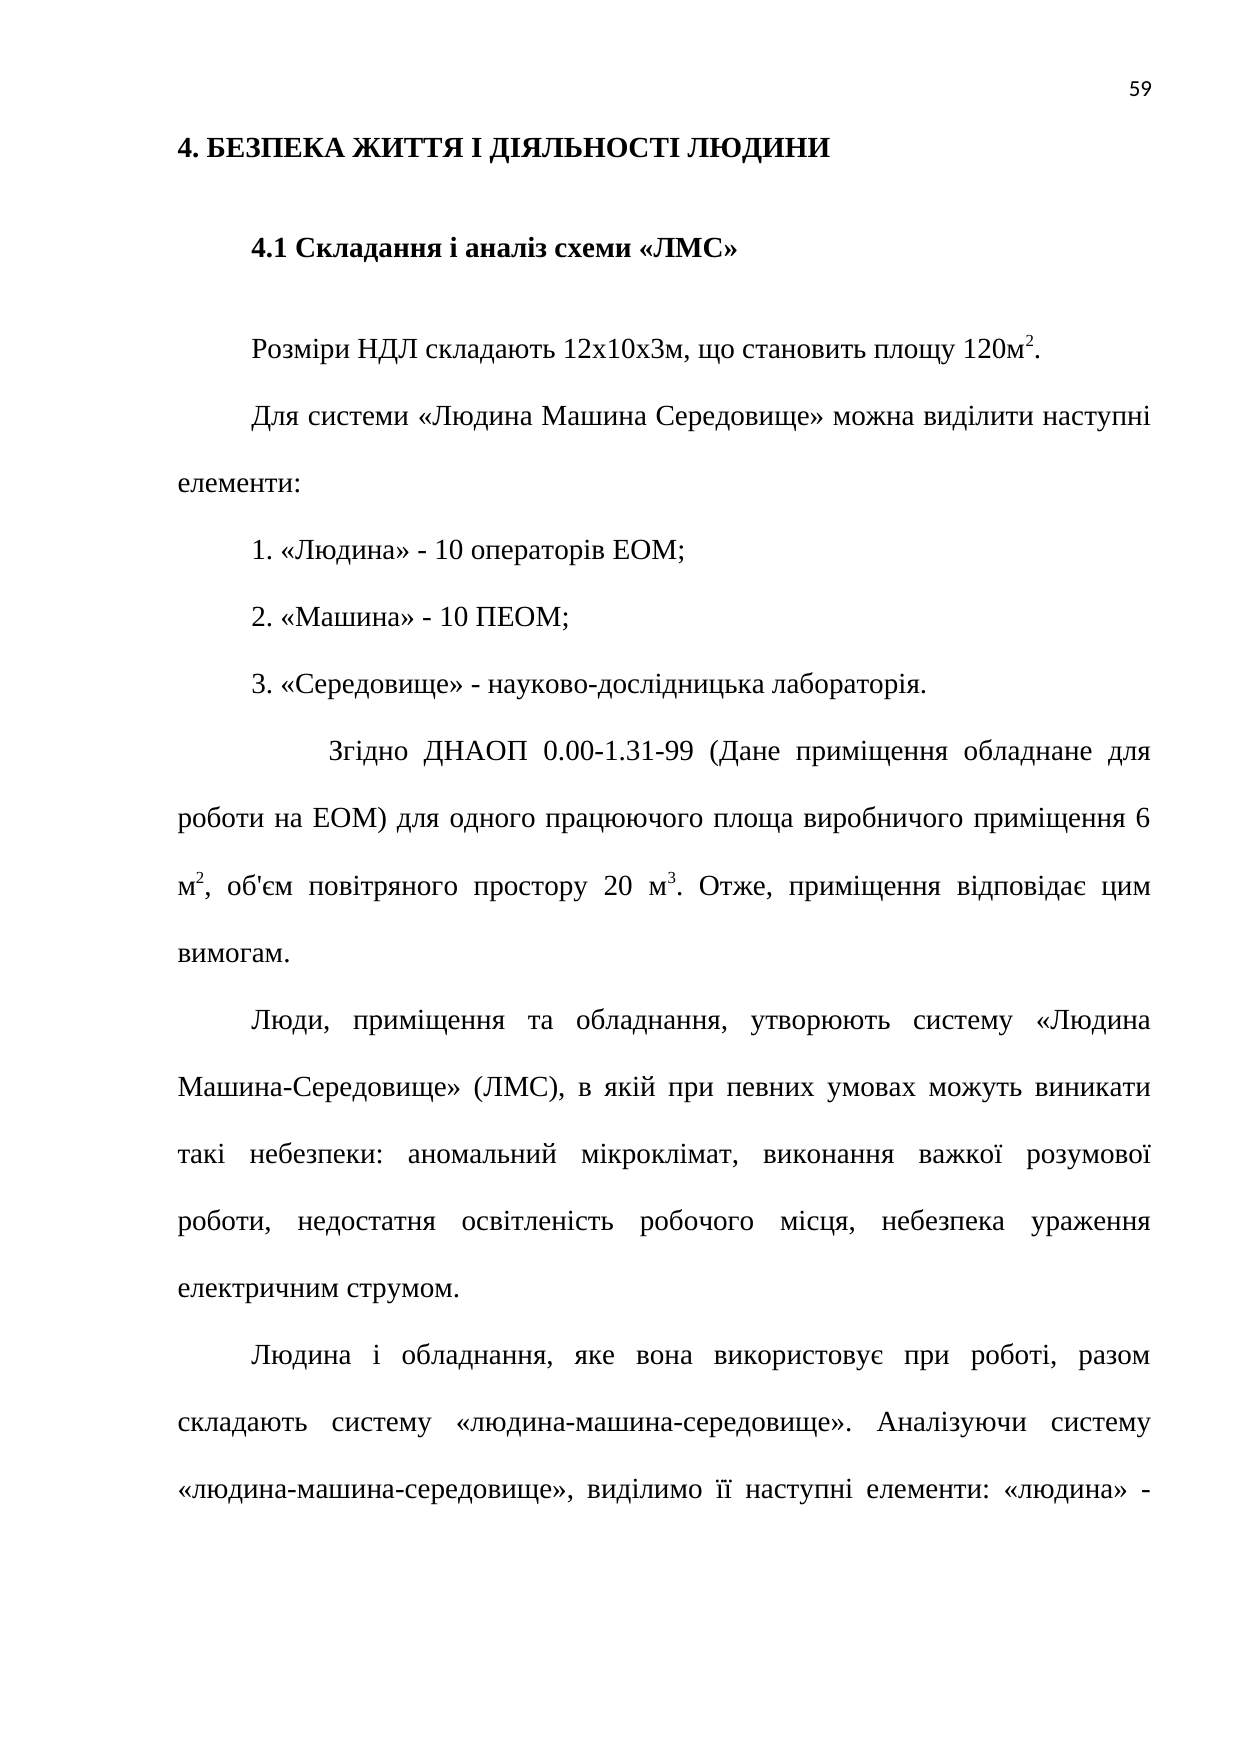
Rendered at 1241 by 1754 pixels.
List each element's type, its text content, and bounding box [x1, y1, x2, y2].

text 3. «Середовище» - науково-дослідницька лабораторія. [177, 666, 1152, 700]
text 4. БЕЗПЕКА ЖИТТЯ І ДІЯЛЬНОСТІ ЛЮДИНИ [177, 130, 1152, 163]
text Для системи «Людина Машина Середовище» можна виділити наступні елементи: [177, 398, 1152, 499]
text Згідно ДНАОП 0.00-1.31-99 (Дане приміщення обладнане для роботи на ЕОМ) для одного працюючого площа виробничого приміщення 6 м2, об'єм повітряного простору 20 м3. Отже, приміщення відповідає цим вимогам. [177, 733, 1152, 968]
text Люди, приміщення та обладнання, утворюють систему «Людина Машина-Середовище» (ЛМС), в якій при певних умовах можуть виникати такі небезпеки: аномальний мікроклімат, виконання важкої розумової роботи, недостатня освітленість робочого місця, небезпека ураження електричним струмом. [177, 1002, 1152, 1304]
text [177, 1337, 1152, 1505]
text Розміри НДЛ складають 12х10х3м, що становить площу 120м2. [177, 331, 1152, 364]
text 2. «Машина» - 10 ПЕОМ; [177, 599, 1152, 633]
text 1. «Людина» - 10 операторів ЕОМ; [177, 532, 1152, 566]
text 4.1 Складання і аналіз схеми «ЛМС» [177, 230, 1152, 264]
